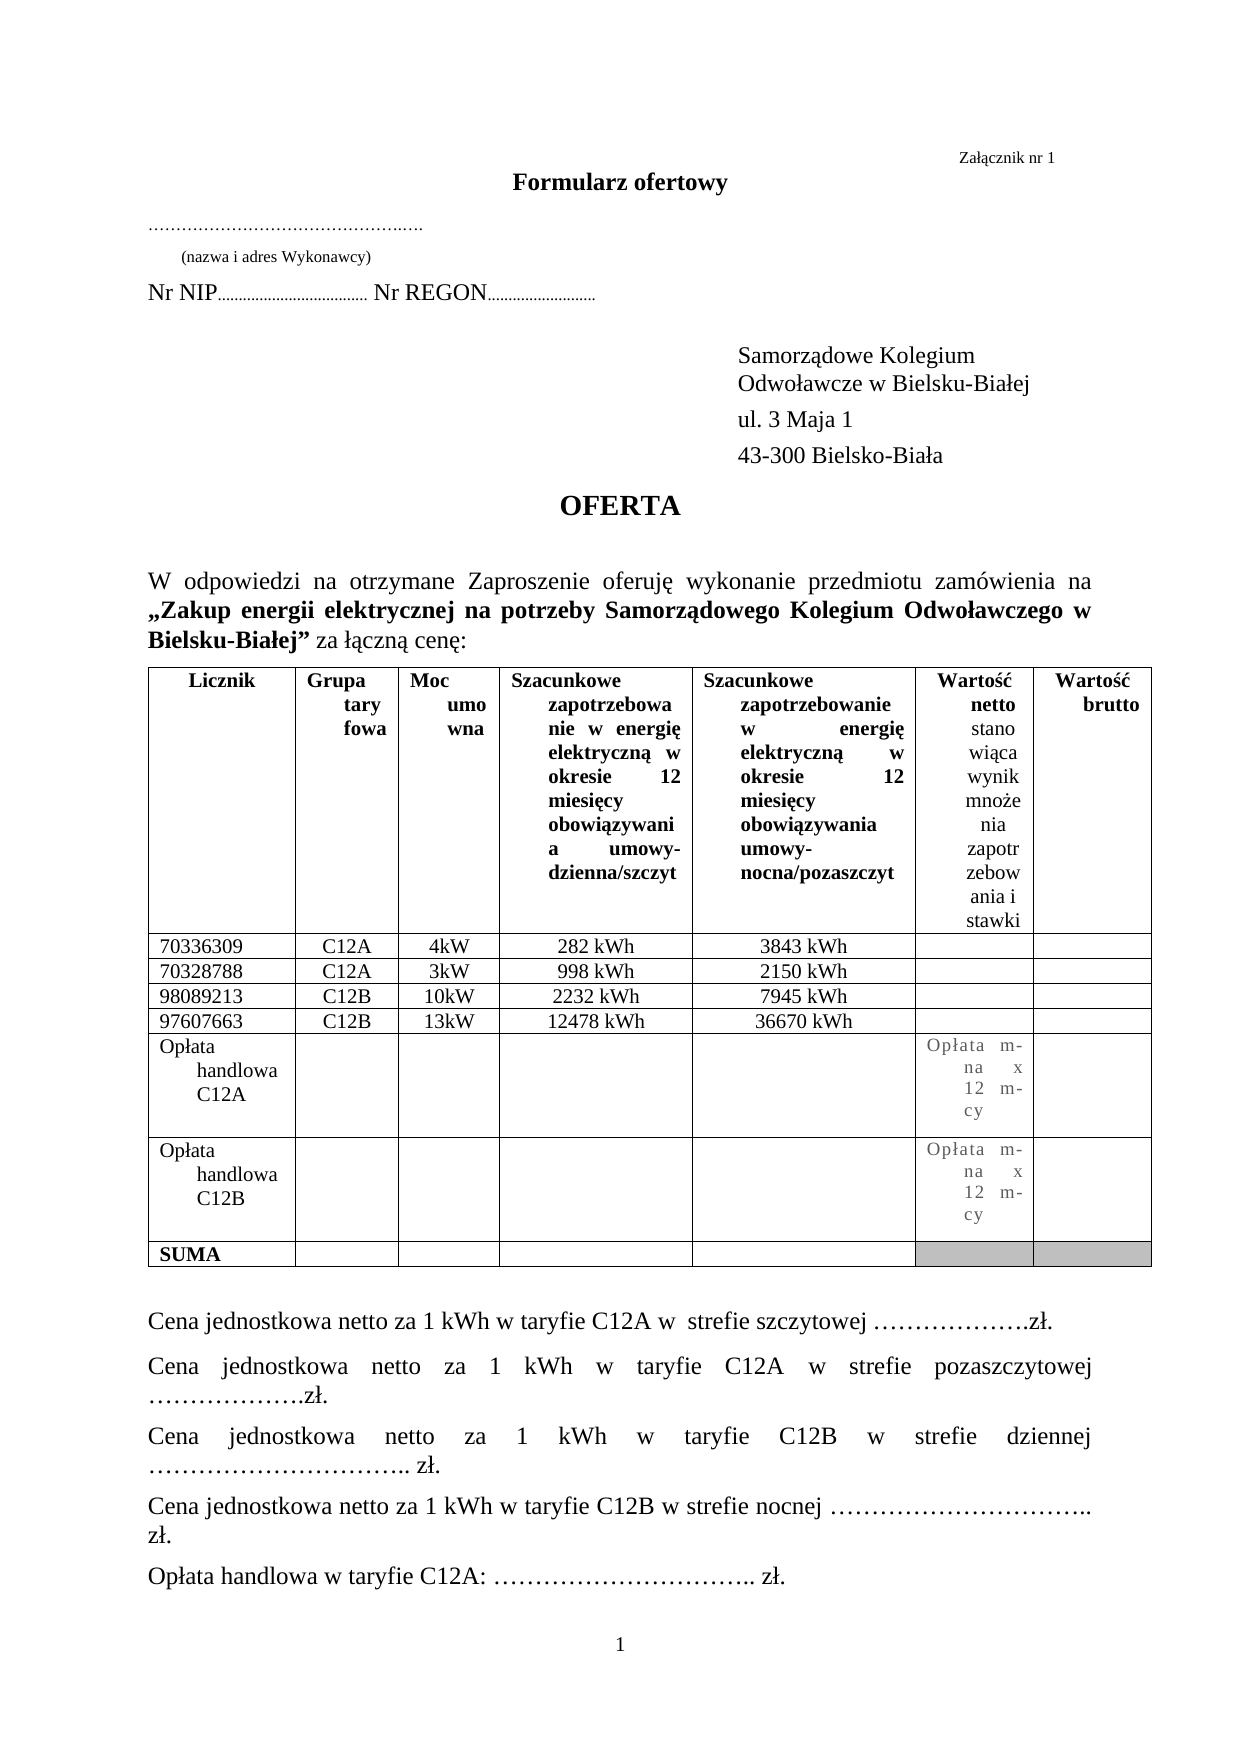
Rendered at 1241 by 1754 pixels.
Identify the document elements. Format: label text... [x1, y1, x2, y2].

text ……………………………………….…. [148, 215, 1093, 234]
table_cell [296, 1242, 398, 1266]
table_header Wartość brutto [1034, 668, 1151, 932]
table_cell Opłata m-na x 12 m-cy [916, 1034, 1033, 1137]
table_cell [693, 1242, 915, 1266]
table_cell 70336309 [149, 934, 295, 958]
table_cell 998 kWh [500, 959, 692, 983]
table_cell [1034, 1034, 1151, 1137]
table_header Szacunkowe zapotrzebowanie w energię elektryczną w okresie 12 miesięcy obowiązywania umowy- dzienna/szczyt [500, 668, 692, 932]
table_cell 2232 kWh [500, 984, 692, 1008]
table_cell 3kW [399, 959, 499, 983]
table_cell 36670 kWh [693, 1009, 915, 1033]
table_header Szacunkowe zapotrzebowanie w energię elektryczną w okresie 12 miesięcy obowiązywania umowy- nocna/pozaszczyt [693, 668, 915, 932]
table_cell 2150 kWh [693, 959, 915, 983]
table_header Moc umowna [399, 668, 499, 932]
text Cena jednostkowa netto za 1 kWh w taryfie C12A w strefie szczytowej ……………….zł. [148, 1306, 1093, 1334]
table_cell [1034, 934, 1151, 958]
table_cell [1034, 1138, 1151, 1241]
table_cell [296, 1034, 398, 1137]
text 43-300 Bielsko-Biała [738, 441, 1093, 469]
text Załącznik nr 1 [148, 148, 1093, 167]
list W odpowiedzi na otrzymane Zaproszenie oferuję wykonanie przedmiotu zamówienia na „Zakup energii elektrycznej na potrzeby Samorządowego Kolegium Odwoławczego w Bielsku-Białej” za łączną cenę: [148, 566, 1093, 654]
table_cell [1034, 984, 1151, 1008]
table_cell [1034, 1242, 1151, 1266]
table_cell Opłata m-na x 12 m-cy [916, 1138, 1033, 1241]
table_cell C12A [296, 959, 398, 983]
table_cell 3843 kWh [693, 934, 915, 958]
table_cell [916, 934, 1033, 958]
table_cell [399, 1138, 499, 1241]
table_cell 282 kWh [500, 934, 692, 958]
table_cell [916, 1009, 1033, 1033]
text (nazwa i adres Wykonawcy) [148, 246, 1093, 266]
table_cell SUMA [149, 1242, 295, 1266]
table_cell Opłata handlowa C12A [149, 1034, 295, 1137]
table_cell 13kW [399, 1009, 499, 1033]
table_cell [1034, 1009, 1151, 1033]
table_cell 7945 kWh [693, 984, 915, 1008]
table_header Wartość netto stanowiąca wynik mnożenia zapotrzebowania i stawki [916, 668, 1033, 932]
table_cell 4kW [399, 934, 499, 958]
table_cell 12478 kWh [500, 1009, 692, 1033]
text Formularz ofertowy [148, 167, 1093, 196]
table_cell [693, 1034, 915, 1137]
table_cell 70328788 [149, 959, 295, 983]
table_cell C12A [296, 934, 398, 958]
text Cena jednostkowa netto za 1 kWh w taryfie C12A w strefie pozaszczytowej ……………….zł. [148, 1351, 1093, 1409]
table_cell 10kW [399, 984, 499, 1008]
text Cena jednostkowa netto za 1 kWh w taryfie C12B w strefie nocnej ………………………….. zł. [148, 1491, 1093, 1549]
table_cell [296, 1138, 398, 1241]
table_cell [916, 1242, 1033, 1266]
table_header Grupa taryfowa [296, 668, 398, 932]
table_cell [500, 1034, 692, 1137]
table_cell [500, 1242, 692, 1266]
text Samorządowe Kolegium Odwoławcze w Bielsku-Białej [738, 342, 1093, 397]
table_cell Opłata handlowa C12B [149, 1138, 295, 1241]
table_cell [693, 1138, 915, 1241]
table_cell [500, 1138, 692, 1241]
table_cell [399, 1242, 499, 1266]
table_cell [916, 984, 1033, 1008]
table_cell 97607663 [149, 1009, 295, 1033]
text Cena jednostkowa netto za 1 kWh w taryfie C12B w strefie dziennej ………………………….. zł. [148, 1421, 1093, 1479]
table_cell C12B [296, 1009, 398, 1033]
text Opłata handlowa w taryfie C12A: ………………………….. zł. [148, 1561, 1093, 1590]
text Nr NIP.................................... Nr REGON.......................... [148, 278, 1093, 306]
table_cell [1034, 959, 1151, 983]
table_cell [916, 959, 1033, 983]
text ul. 3 Maja 1 [738, 405, 1093, 433]
table_cell [399, 1034, 499, 1137]
subtitle oferta [148, 488, 1093, 521]
table_cell C12B [296, 984, 398, 1008]
table_cell 98089213 [149, 984, 295, 1008]
table_header Licznik [149, 668, 295, 932]
